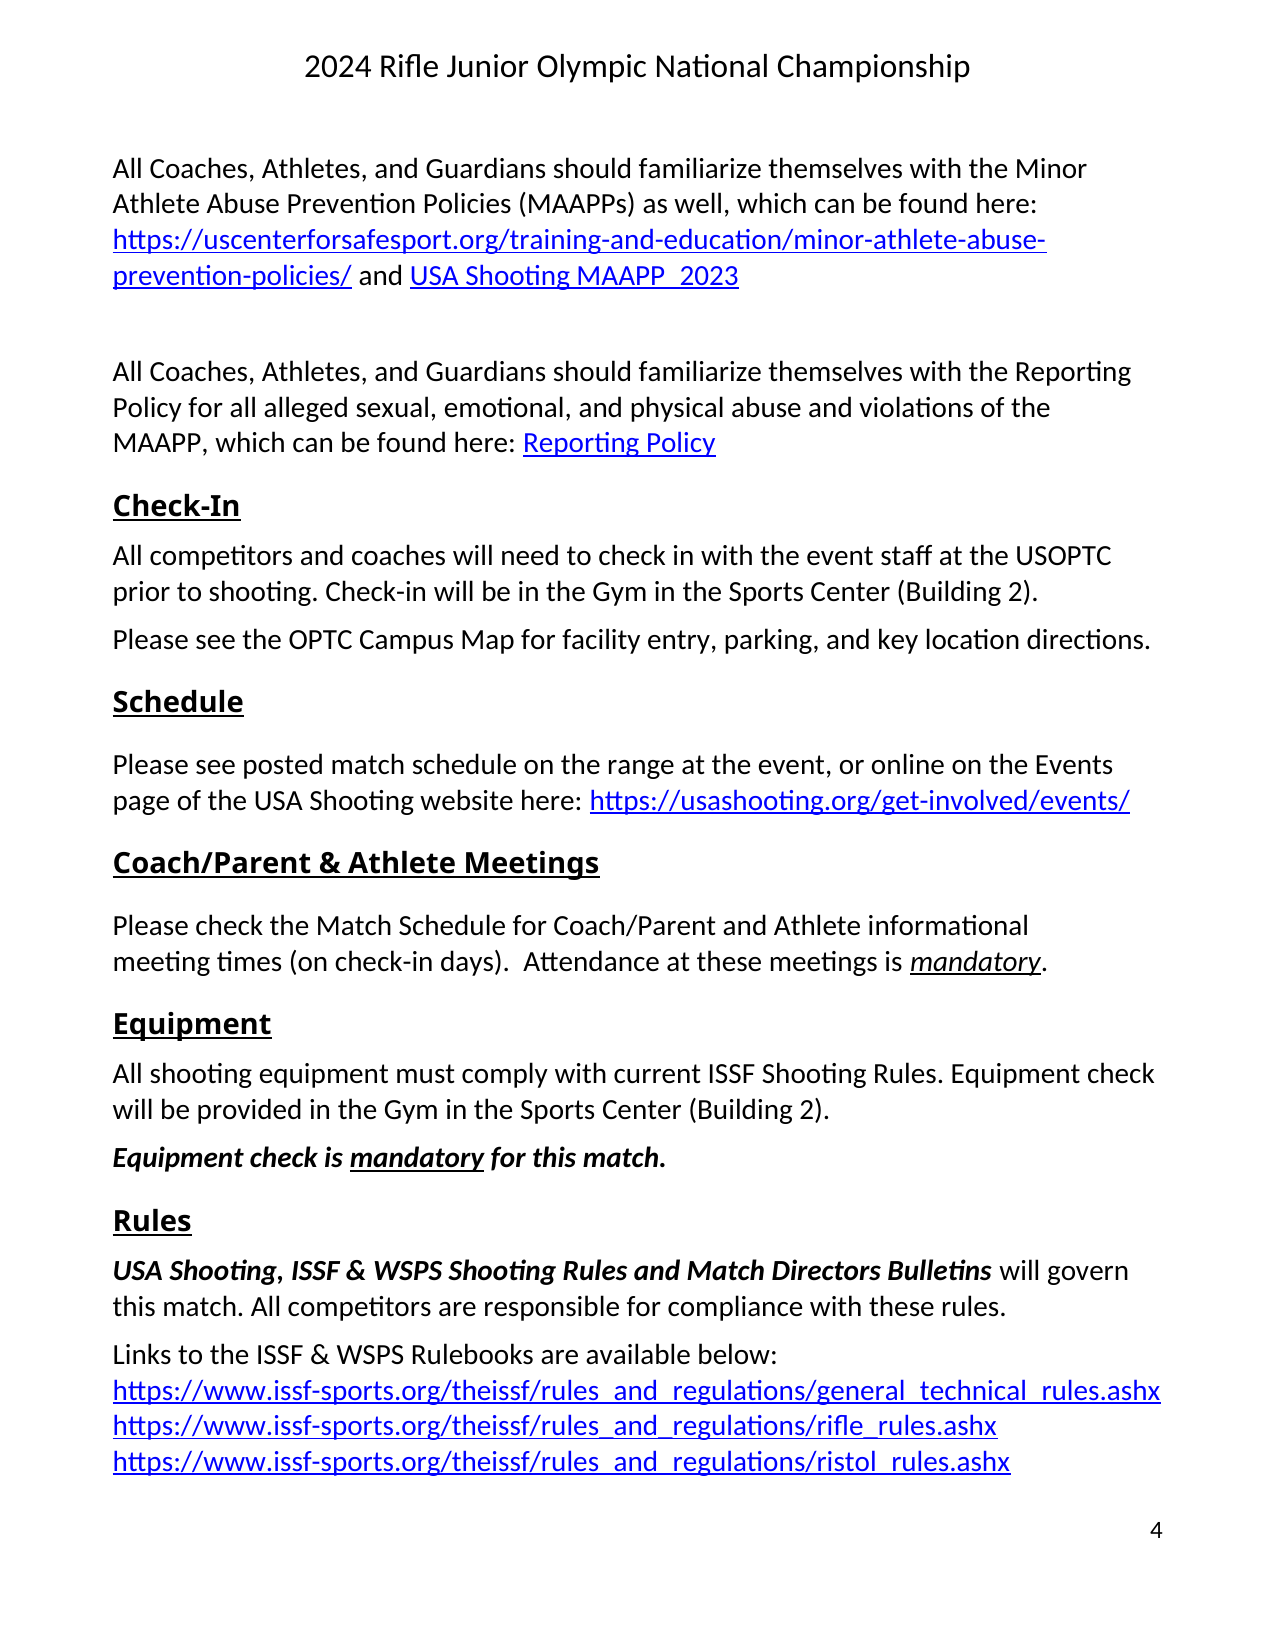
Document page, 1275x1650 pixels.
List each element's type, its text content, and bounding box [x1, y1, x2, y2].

text All shooting equipment must comply with current ISSF Shooting Rules. Equipment check will be provided in the Gym in the Sports Center (Building 2). [112, 1056, 1162, 1127]
text Rules [112, 1200, 1134, 1240]
text Links to the ISSF & WSPS Rulebooks are available below: [112, 1336, 1162, 1372]
text https://www.issf-sports.org/theissf/rules_and_regulations/general_technical_rules.ashx [112, 1372, 1162, 1407]
text Check-In [112, 485, 1134, 525]
text Please check the Match Schedule for Coach/Parent and Athlete informational meeting times (on check-in days). Attendance at these meetings is mandatory. [112, 907, 1134, 978]
text Schedule [112, 682, 1134, 721]
text Please see the OPTC Campus Map for facility entry, parking, and key location directions. [112, 621, 1162, 657]
text Equipment check is mandatory for this match. [112, 1139, 1162, 1175]
text https://www.issf-sports.org/theissf/rules_and_regulations/ristol_rules.ashx [112, 1443, 1162, 1478]
text https://www.issf-sports.org/theissf/rules_and_regulations/rifle_rules.ashx [112, 1407, 1162, 1443]
text All Coaches, Athletes, and Guardians should familiarize themselves with the Minor Athlete Abuse Prevention Policies (MAAPPs) as well, which can be found here: https://uscenterforsafesport.org/training-and-education/minor-athlete-abuse-prevention-policies/ and USA Shooting MAAPP_2023 [112, 150, 1162, 292]
text Please see posted match schedule on the range at the event, or online on the Events page of the USA Shooting website here: https://usashooting.org/get-involved/events/ [112, 746, 1134, 817]
text Equipment [112, 1003, 1134, 1043]
text Coach/Parent & Athlete Meetings [112, 842, 1134, 882]
text All Coaches, Athletes, and Guardians should familiarize themselves with the Reporting Policy for all alleged sexual, emotional, and physical abuse and violations of the MAAPP, which can be found here: Reporting Policy [112, 353, 1134, 460]
text All competitors and coaches will need to check in with the event staff at the USOPTC prior to shooting. Check-in will be in the Gym in the Sports Center (Building 2). [112, 537, 1162, 608]
text USA Shooting, ISSF & WSPS Shooting Rules and Match Directors Bulletins will govern this match. All competitors are responsible for compliance with these rules. [112, 1252, 1134, 1323]
